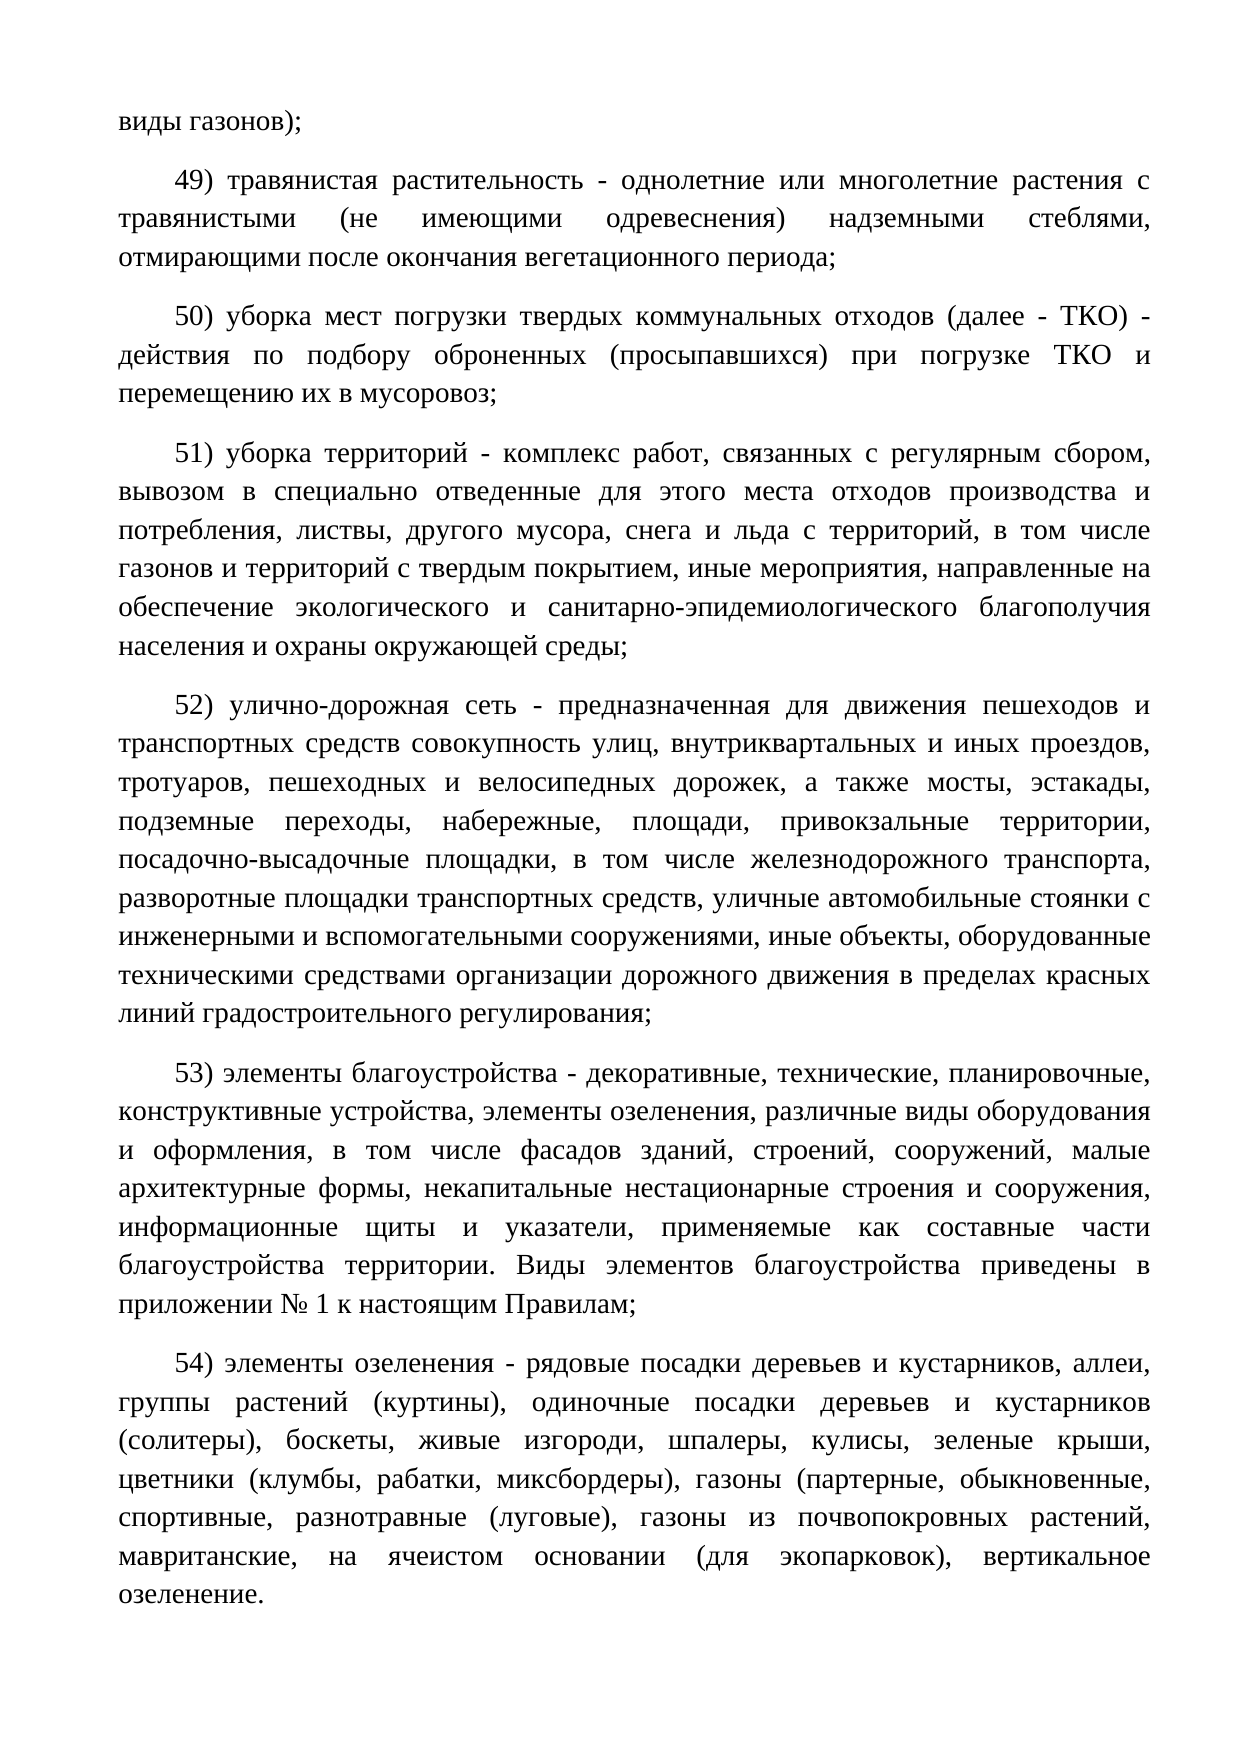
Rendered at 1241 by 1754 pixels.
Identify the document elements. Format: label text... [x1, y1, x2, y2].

text 49) травянистая растительность - однолетние или многолетние растения с травянистыми (не имеющими одревеснения) надземными стеблями, отмирающими после окончания вегетационного периода; [118, 162, 1152, 273]
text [118, 103, 1152, 136]
text 50) уборка мест погрузки твердых коммунальных отходов (далее - ТКО) - действия по подбору оброненных (просыпавшихся) при погрузке ТКО и перемещению их в мусоровоз; [118, 298, 1152, 409]
text 52) улично-дорожная сеть - предназначенная для движения пешеходов и транспортных средств совокупность улиц, внутриквартальных и иных проездов, тротуаров, пешеходных и велосипедных дорожек, а также мосты, эстакады, подземные переходы, набережные, площади, привокзальные территории, посадочно-высадочные площадки, в том числе железнодорожного транспорта, разворотные площадки транспортных средств, уличные автомобильные стоянки с инженерными и вспомогательными сооружениями, иные объекты, оборудованные техническими средствами организации дорожного движения в пределах красных линий градостроительного регулирования; [118, 687, 1152, 1029]
text 51) уборка территорий - комплекс работ, связанных с регулярным сбором, вывозом в специально отведенные для этого места отходов производства и потребления, листвы, другого мусора, снега и льда с территорий, в том числе газонов и территорий с твердым покрытием, иные мероприятия, направленные на обеспечение экологического и санитарно-эпидемиологического благополучия населения и охраны окружающей среды; [118, 435, 1152, 661]
text 53) элементы благоустройства - декоративные, технические, планировочные, конструктивные устройства, элементы озеленения, различные виды оборудования и оформления, в том числе фасадов зданий, строений, сооружений, малые архитектурные формы, некапитальные нестационарные строения и сооружения, информационные щиты и указатели, применяемые как составные части благоустройства территории. Виды элементов благоустройства приведены в приложении № 1 к настоящим Правилам; [118, 1055, 1152, 1319]
text 54) элементы озеленения - рядовые посадки деревьев и кустарников, аллеи, группы растений (куртины), одиночные посадки деревьев и кустарников (солитеры), боскеты, живые изгороди, шпалеры, кулисы, зеленые крыши, цветники (клумбы, рабатки, миксбордеры), газоны (партерные, обыкновенные, спортивные, разнотравные (луговые), газоны из почвопокровных растений, мавританские, на ячеистом основании (для экопарковок), вертикальное озеленение. [118, 1345, 1152, 1610]
